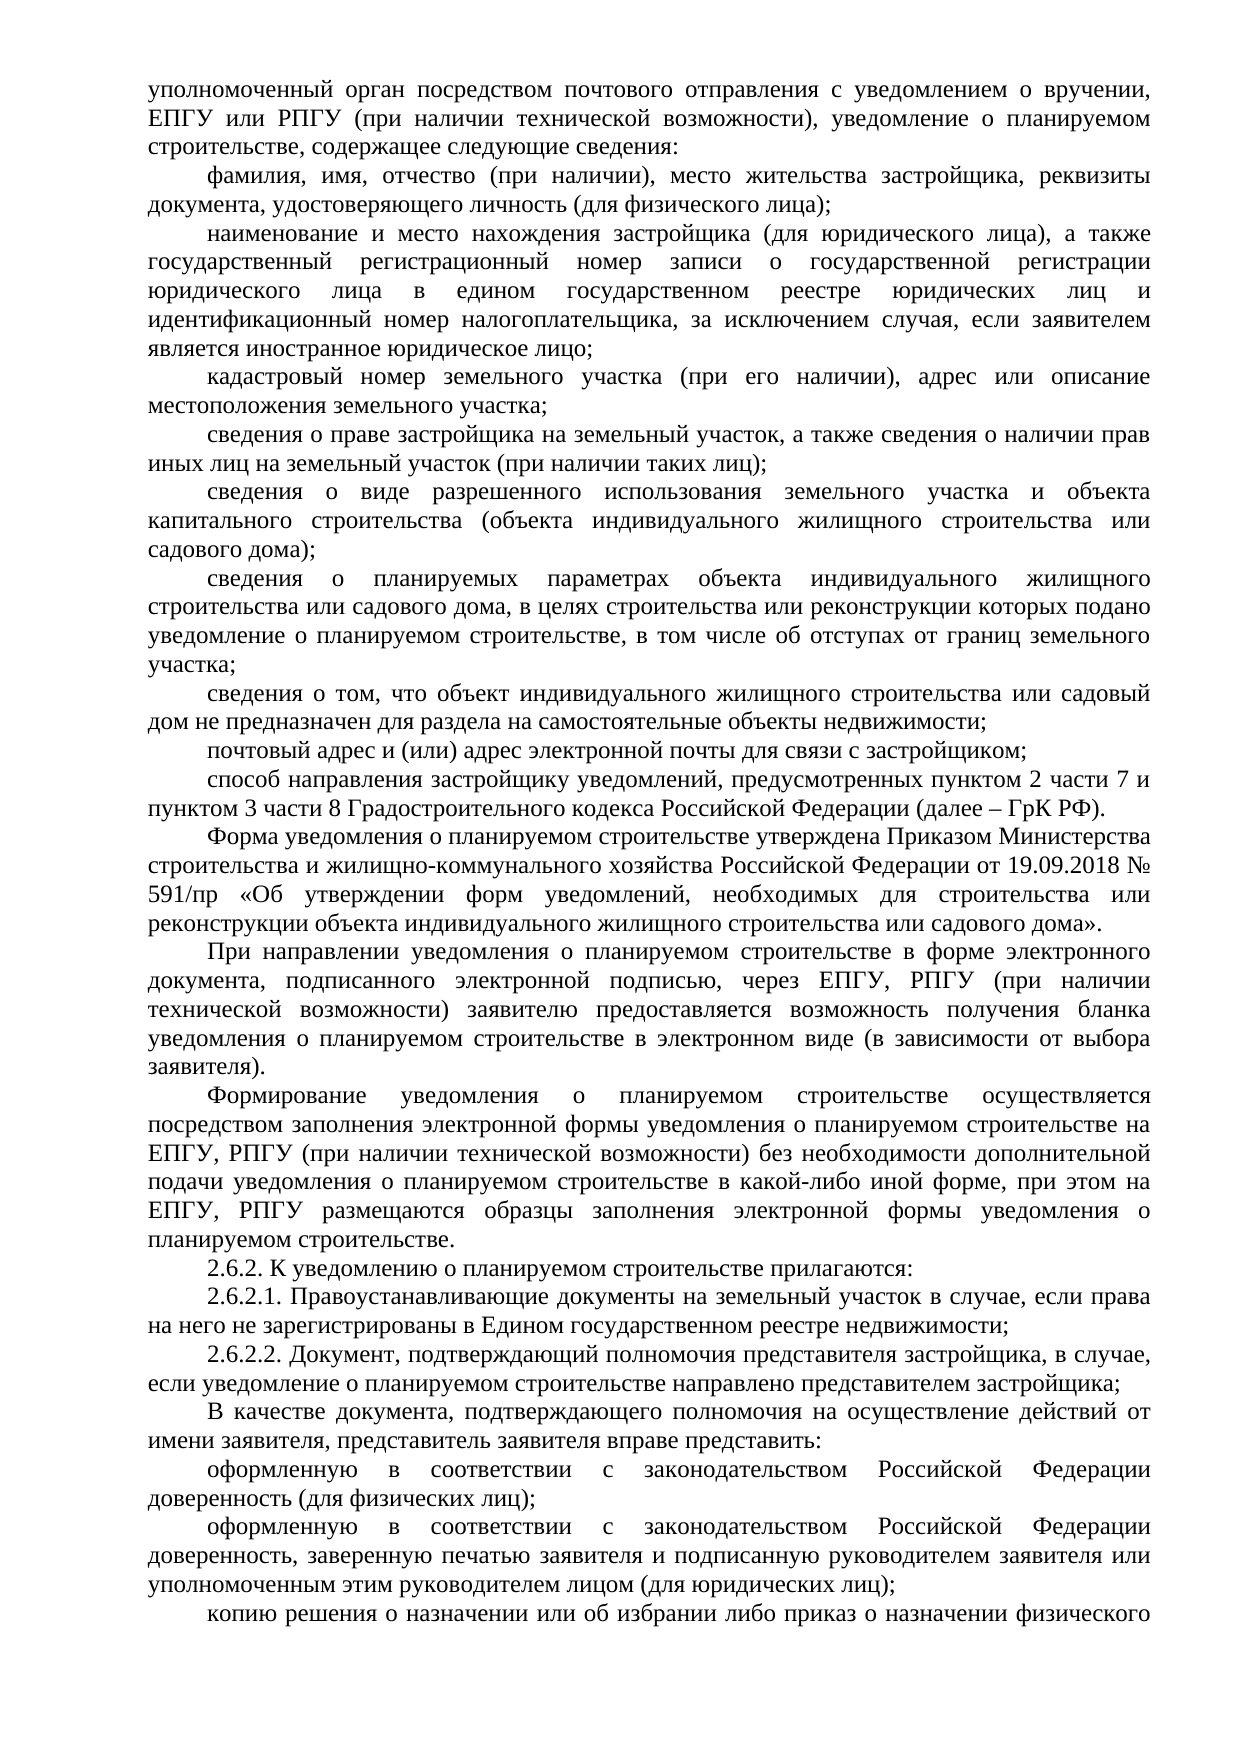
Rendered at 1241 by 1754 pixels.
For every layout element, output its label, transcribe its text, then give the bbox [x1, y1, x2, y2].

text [148, 1598, 1152, 1626]
text способ направления застройщику уведомлений, предусмотренных пунктом 2 части 7 и пунктом 3 части 8 Градостроительного кодекса Российской Федерации (далее – ГрК РФ). [148, 764, 1152, 821]
text оформленную в соответствии с законодательством Российской Федерации доверенность (для физических лиц); [148, 1454, 1152, 1511]
text сведения о виде разрешенного использования земельного участка и объекта капитального строительства (объекта индивидуального жилищного строительства или садового дома); [148, 476, 1152, 563]
text фамилия, имя, отчество (при наличии), место жительства застройщика, реквизиты документа, удостоверяющего личность (для физического лица); [148, 160, 1152, 218]
text Форма уведомления о планируемом строительстве утверждена Приказом Министерства строительства и жилищно-коммунального хозяйства Российской Федерации от 19.09.2018 № 591/пр «Об утверждении форм уведомлений, необходимых для строительства или реконструкции объекта индивидуального жилищного строительства или садового дома». [148, 821, 1152, 936]
text оформленную в соответствии с законодательством Российской Федерации доверенность, заверенную печатью заявителя и подписанную руководителем заявителя или уполномоченным этим руководителем лицом (для юридических лиц); [148, 1511, 1152, 1598]
text сведения о том, что объект индивидуального жилищного строительства или садовый дом не предназначен для раздела на самостоятельные объекты недвижимости; [148, 678, 1152, 735]
text кадастровый номер земельного участка (при его наличии), адрес или описание местоположения земельного участка; [148, 361, 1152, 419]
text наименование и место нахождения застройщика (для юридического лица), а также государственный регистрационный номер записи о государственной регистрации юридического лица в едином государственном реестре юридических лиц и идентификационный номер налогоплательщика, за исключением случая, если заявителем является иностранное юридическое лицо; [148, 218, 1152, 361]
text 2.6.2.2. Документ, подтверждающий полномочия представителя застройщика, в случае, если уведомление о планируемом строительстве направлено представителем застройщика; [148, 1339, 1152, 1396]
text 2.6.2. К уведомлению о планируемом строительстве прилагаются: [148, 1253, 1152, 1281]
text сведения о планируемых параметрах объекта индивидуального жилищного строительства или садового дома, в целях строительства или реконструкции которых подано уведомление о планируемом строительстве, в том числе об отступах от границ земельного участка; [148, 563, 1152, 678]
text Формирование уведомления о планируемом строительстве осуществляется посредством заполнения электронной формы уведомления о планируемом строительстве на ЕПГУ, РПГУ (при наличии технической возможности) без необходимости дополнительной подачи уведомления о планируемом строительстве в какой-либо иной форме, при этом на ЕПГУ, РПГУ размещаются образцы заполнения электронной формы уведомления о планируемом строительстве. [148, 1080, 1152, 1253]
text почтовый адрес и (или) адрес электронной почты для связи с застройщиком; [148, 735, 1152, 764]
text При направлении уведомления о планируемом строительстве в форме электронного документа, подписанного электронной подписью, через ЕПГУ, РПГУ (при наличии технической возможности) заявителю предоставляется возможность получения бланка уведомления о планируемом строительстве в электронном виде (в зависимости от выбора заявителя). [148, 936, 1152, 1080]
text В качестве документа, подтверждающего полномочия на осуществление действий от имени заявителя, представитель заявителя вправе представить: [148, 1396, 1152, 1454]
text 2.6.2.1. Правоустанавливающие документы на земельный участок в случае, если права на него не зарегистрированы в Едином государственном реестре недвижимости; [148, 1281, 1152, 1339]
text сведения о праве застройщика на земельный участок, а также сведения о наличии прав иных лиц на земельный участок (при наличии таких лиц); [148, 419, 1152, 476]
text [148, 74, 1152, 160]
